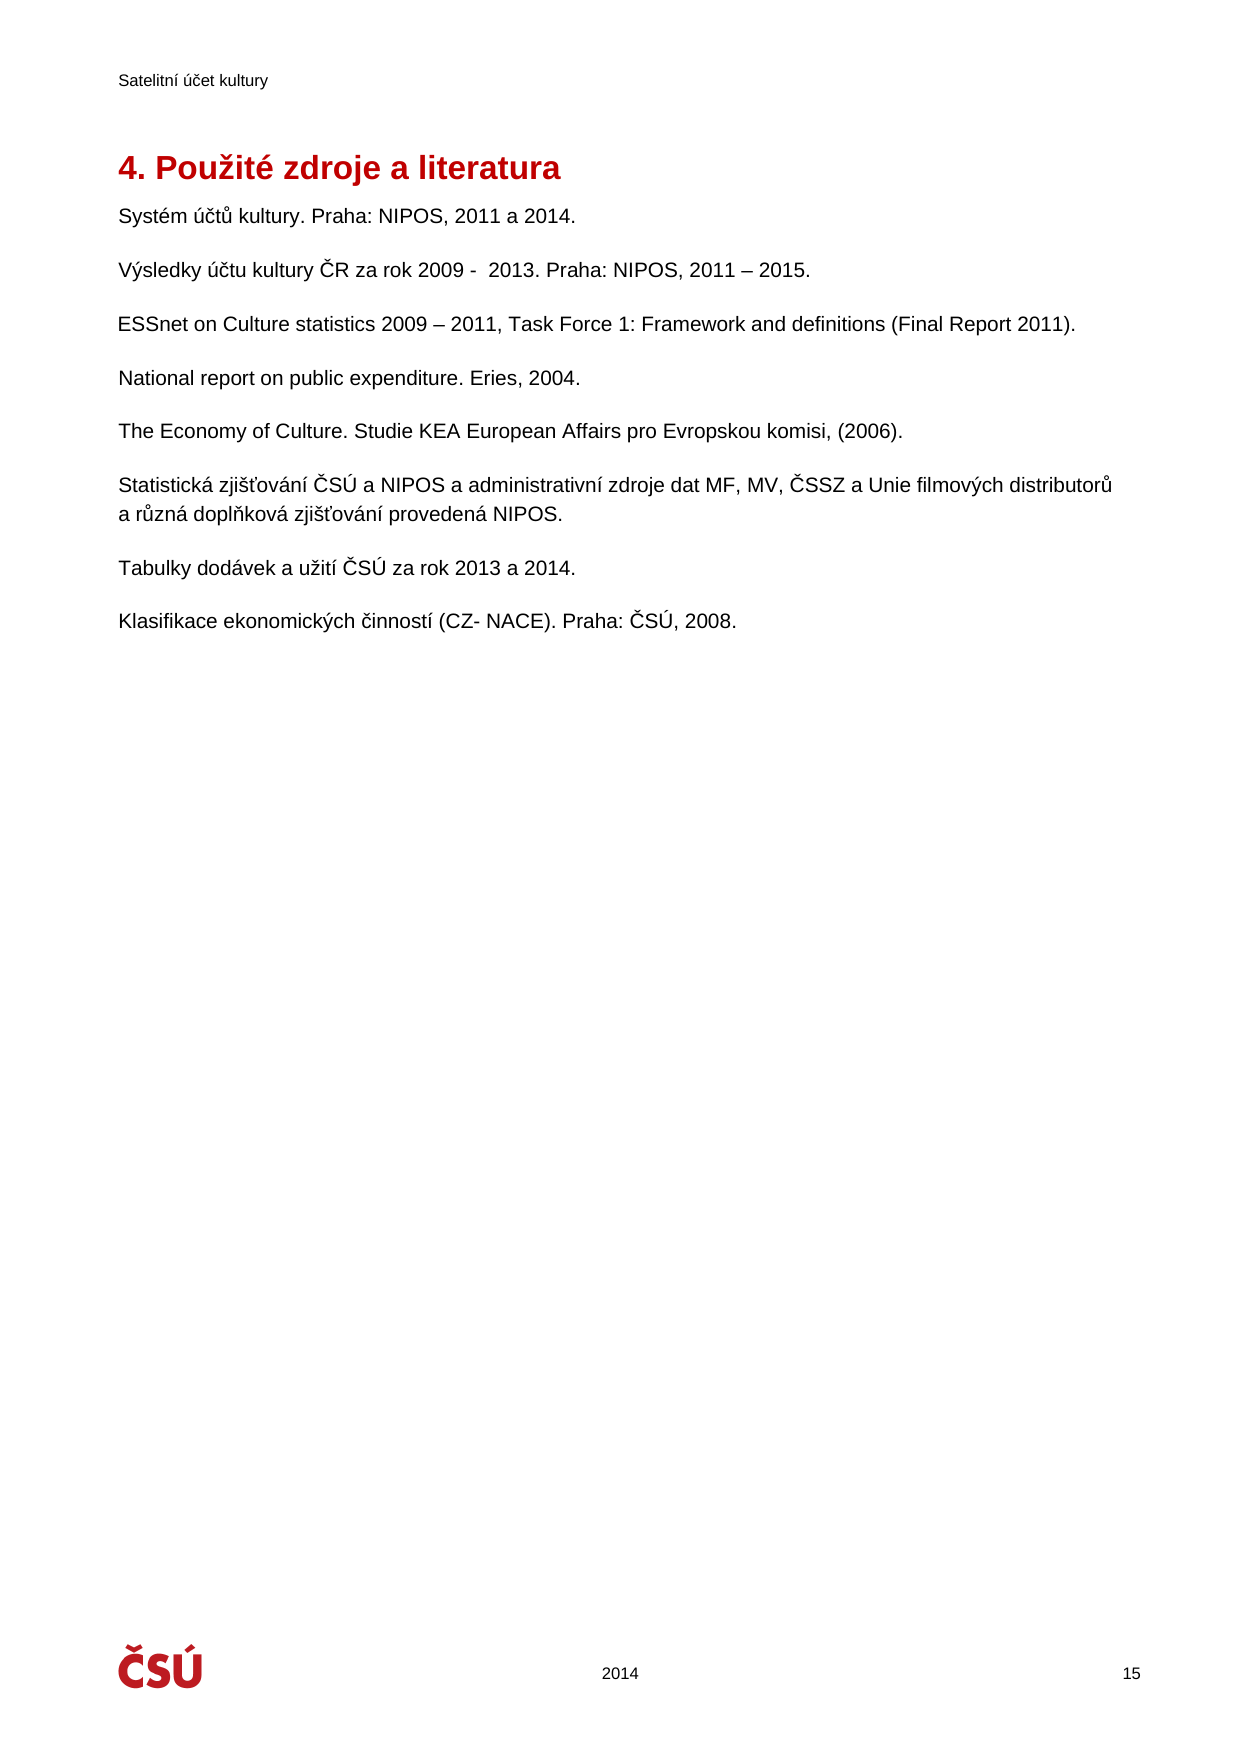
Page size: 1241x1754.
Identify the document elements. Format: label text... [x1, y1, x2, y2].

text National report on public expenditure. Eries, 2004. [118, 365, 1122, 389]
text Výsledky účtu kultury ČR za rok 2009 - 2013. Praha: NIPOS, 2011 – 2015. [118, 258, 1122, 282]
picture [118, 1643, 202, 1689]
text The Economy of Culture. Studie KEA European Affairs pro Evropskou komisi, (2006). [118, 419, 1122, 443]
text Klasifikace ekonomických činností (CZ- NACE). Praha: ČSÚ, 2008. [118, 609, 1122, 633]
text ESSnet on Culture statistics 2009 – 2011, Task Force 1: Framework and definitions (Final Report 2011). [117, 312, 1122, 336]
text Statistická zjišťování ČSÚ a NIPOS a administrativní zdroje dat MF, MV, ČSSZ a Unie filmových distributorů a různá doplňková zjišťování provedená NIPOS. [118, 473, 1122, 526]
text Tabulky dodávek a užití ČSÚ za rok 2013 a 2014. [118, 555, 1122, 579]
text Systém účtů kultury. Praha: NIPOS, 2011 a 2014. [118, 204, 1122, 228]
subtitle 4. Použité zdroje a literatura [118, 148, 1122, 186]
